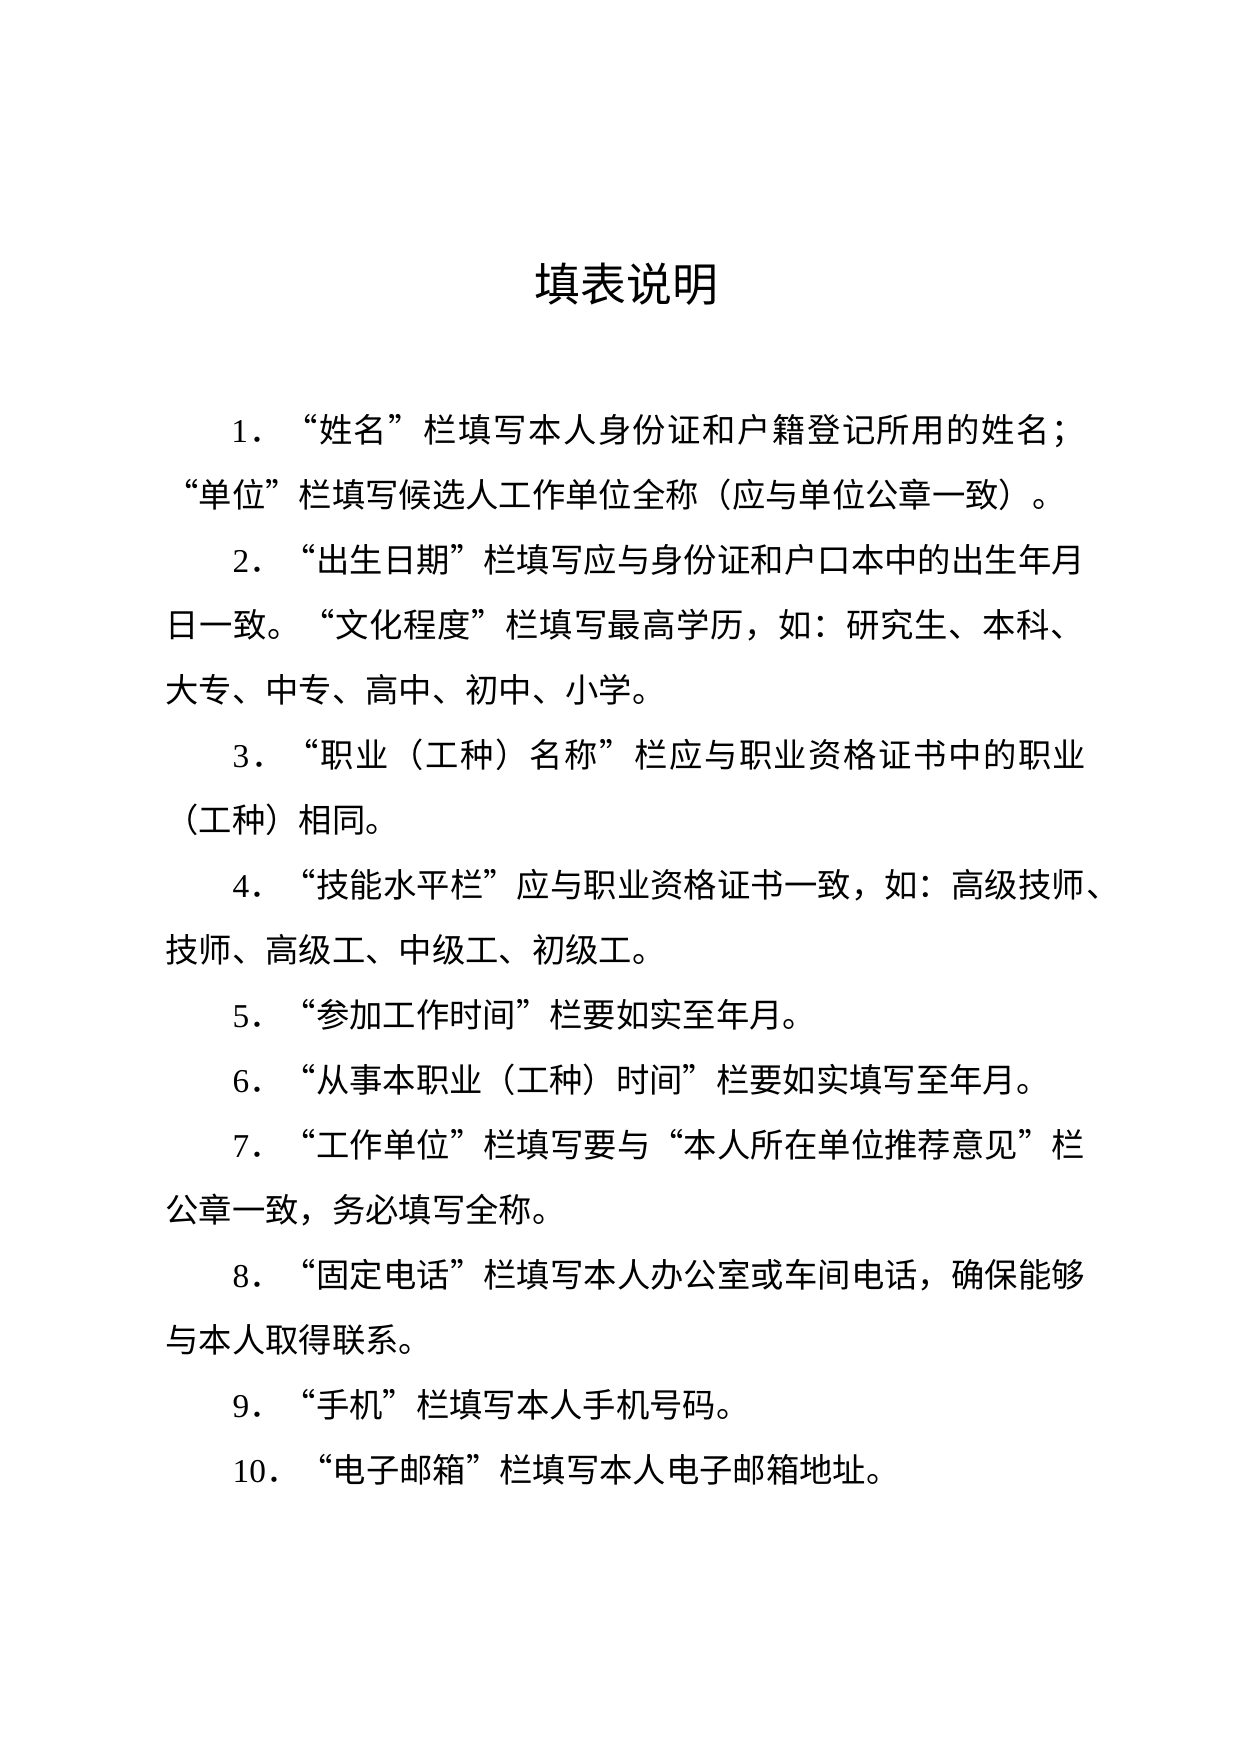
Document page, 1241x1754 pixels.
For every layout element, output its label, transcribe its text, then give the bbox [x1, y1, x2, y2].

text 10．“电子邮箱”栏填写本人电子邮箱地址。 [165, 1435, 1087, 1500]
text 5．“参加工作时间”栏要如实至年月。 [165, 980, 1087, 1045]
text 7．“工作单位”栏填写要与“本人所在单位推荐意见”栏公章一致，务必填写全称。 [165, 1110, 1087, 1240]
text 2．“出生日期”栏填写应与身份证和户口本中的出生年月日一致。“文化程度”栏填写最高学历，如：研究生、本科、大专、中专、高中、初中、小学。 [165, 525, 1087, 720]
text 6．“从事本职业（工种）时间”栏要如实填写至年月。 [165, 1045, 1087, 1110]
text 8．“固定电话”栏填写本人办公室或车间电话，确保能够与本人取得联系。 [165, 1240, 1087, 1370]
text 1．“姓名”栏填写本人身份证和户籍登记所用的姓名； “单位”栏填写候选人工作单位全称（应与单位公章一致）。 [165, 395, 1087, 525]
text 填表说明 [165, 233, 1087, 330]
text 9．“手机”栏填写本人手机号码。 [165, 1370, 1087, 1435]
text 3．“职业（工种）名称”栏应与职业资格证书中的职业（工种）相同。 [165, 720, 1087, 850]
text 4．“技能水平栏”应与职业资格证书一致，如：高级技师、技师、高级工、中级工、初级工。 [165, 850, 1087, 980]
